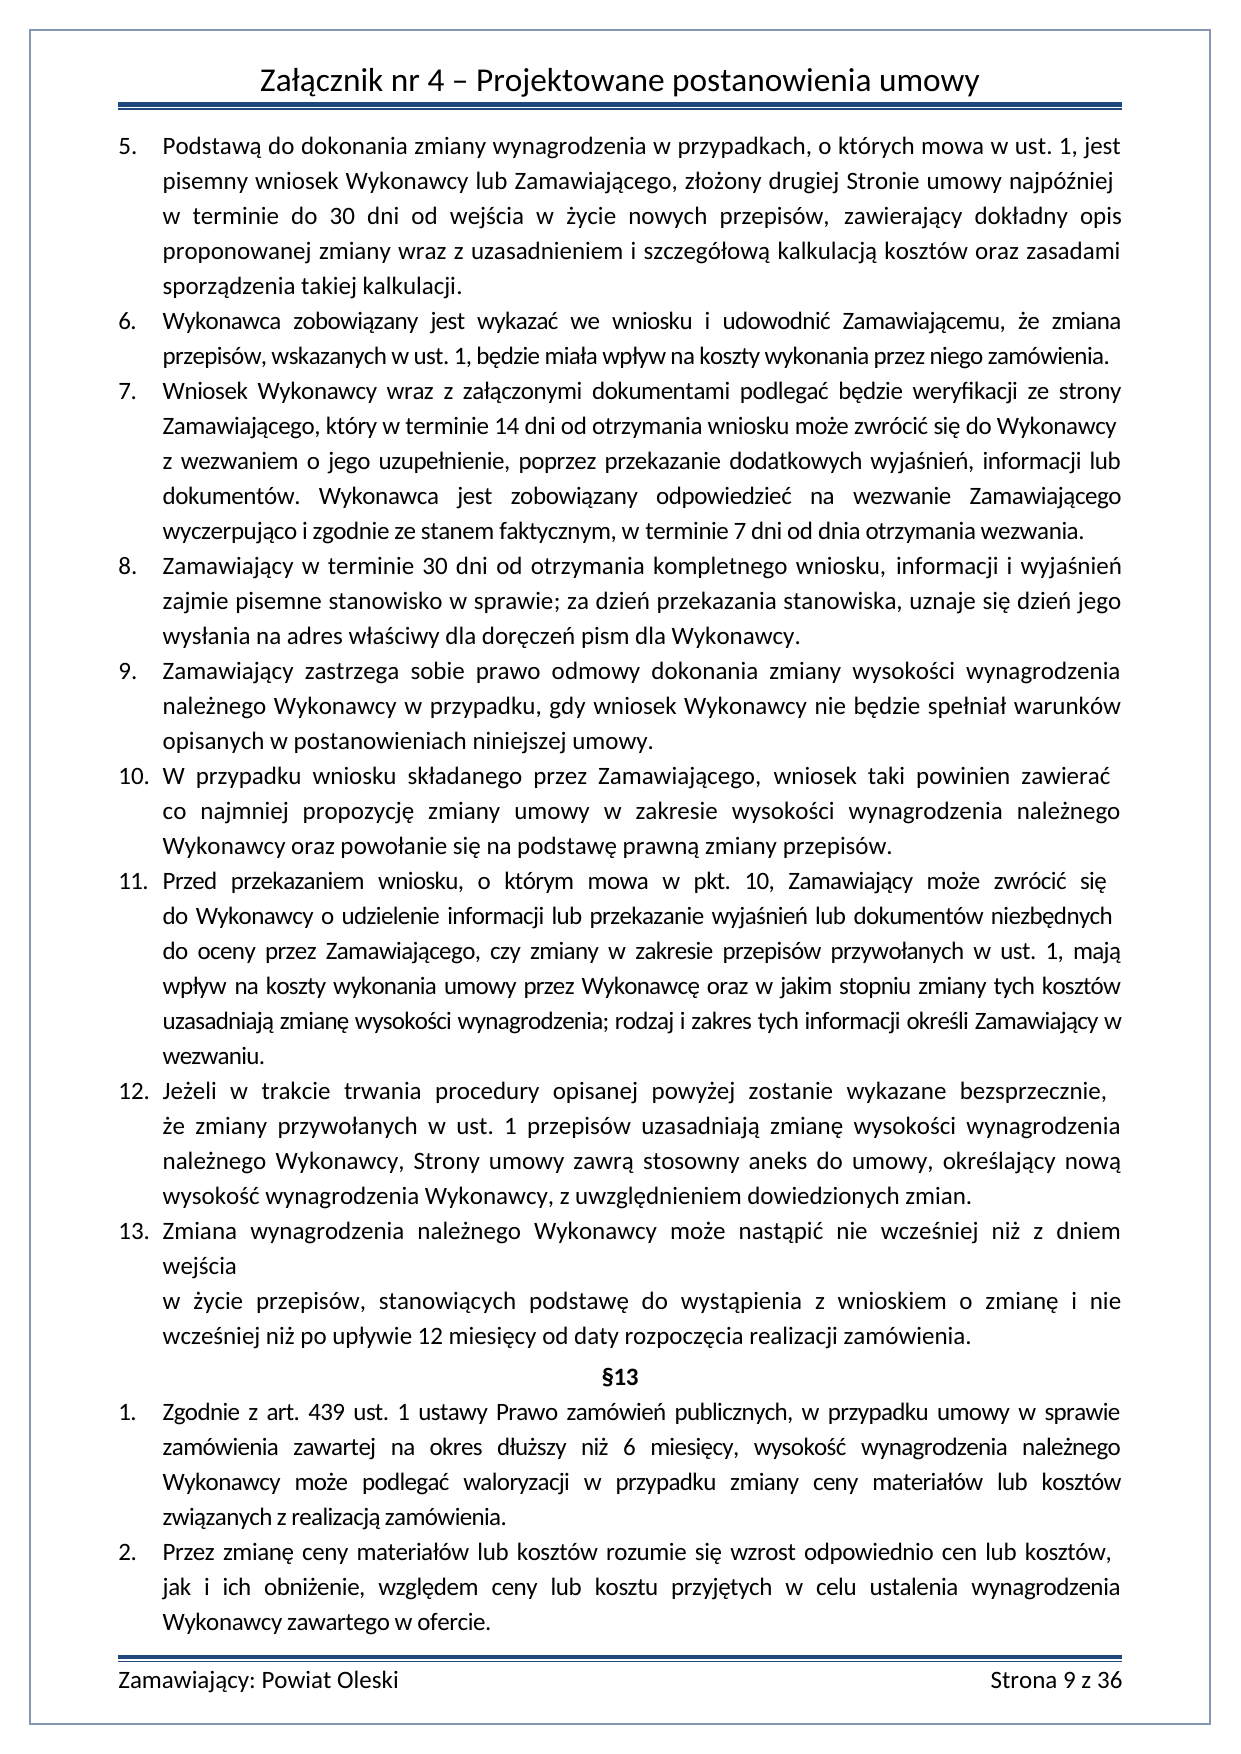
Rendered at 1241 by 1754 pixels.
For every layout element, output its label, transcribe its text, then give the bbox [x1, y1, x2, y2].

text §13 [118, 1361, 1122, 1392]
list Przez zmianę ceny materiałów lub kosztów rozumie się wzrost odpowiednio cen lub kosztów, jak i ich obniżenie, względem ceny lub kosztu przyjętych w celu ustalenia wynagrodzenia Wykonawcy zawartego w ofercie. [118, 1536, 1122, 1637]
list W przypadku wniosku składanego przez Zamawiającego, wniosek taki powinien zawierać co najmniej propozycję zmiany umowy w zakresie wysokości wynagrodzenia należnego Wykonawcy oraz powołanie się na podstawę prawną zmiany przepisów. [118, 760, 1122, 860]
list Przed przekazaniem wniosku, o którym mowa w pkt. 10, Zamawiający może zwrócić się do Wykonawcy o udzielenie informacji lub przekazanie wyjaśnień lub dokumentów niezbędnych do oceny przez Zamawiającego, czy zmiany w zakresie przepisów przywołanych w ust. 1, mają wpływ na koszty wykonania umowy przez Wykonawcę oraz w jakim stopniu zmiany tych kosztów uzasadniają zmianę wysokości wynagrodzenia; rodzaj i zakres tych informacji określi Zamawiający w wezwaniu. [118, 865, 1122, 1070]
list Zamawiający zastrzega sobie prawo odmowy dokonania zmiany wysokości wynagrodzenia należnego Wykonawcy w przypadku, gdy wniosek Wykonawcy nie będzie spełniał warunków opisanych w postanowieniach niniejszej umowy. [118, 655, 1122, 755]
list Zamawiający w terminie 30 dni od otrzymania kompletnego wniosku, informacji i wyjaśnień zajmie pisemne stanowisko w sprawie; za dzień przekazania stanowiska, uznaje się dzień jego wysłania na adres właściwy dla doręczeń pism dla Wykonawcy. [118, 550, 1122, 650]
list Jeżeli w trakcie trwania procedury opisanej powyżej zostanie wykazane bezsprzecznie, że zmiany przywołanych w ust. 1 przepisów uzasadniają zmianę wysokości wynagrodzenia należnego Wykonawcy, Strony umowy zawrą stosowny aneks do umowy, określający nową wysokość wynagrodzenia Wykonawcy, z uwzględnieniem dowiedzionych zmian. [118, 1075, 1122, 1210]
list Podstawą do dokonania zmiany wynagrodzenia w przypadkach, o których mowa w ust. 1, jest pisemny wniosek Wykonawcy lub Zamawiającego, złożony drugiej Stronie umowy najpóźniej w terminie do 30 dni od wejścia w życie nowych przepisów, zawierający dokładny opis proponowanej zmiany wraz z uzasadnieniem i szczegółową kalkulacją kosztów oraz zasadami sporządzenia takiej kalkulacji. [118, 130, 1122, 300]
list Wykonawca zobowiązany jest wykazać we wniosku i udowodnić Zamawiającemu, że zmiana przepisów, wskazanych w ust. 1, będzie miała wpływ na koszty wykonania przez niego zamówienia. [118, 305, 1122, 370]
list Zgodnie z art. 439 ust. 1 ustawy Prawo zamówień publicznych, w przypadku umowy w sprawie zamówienia zawartej na okres dłuższy niż 6 miesięcy, wysokość wynagrodzenia należnego Wykonawcy może podlegać waloryzacji w przypadku zmiany ceny materiałów lub kosztów związanych z realizacją zamówienia. [118, 1396, 1122, 1532]
list Zmiana wynagrodzenia należnego Wykonawcy może nastąpić nie wcześniej niż z dniem wejścia w życie przepisów, stanowiących podstawę do wystąpienia z wnioskiem o zmianę i nie wcześniej niż po upływie 12 miesięcy od daty rozpoczęcia realizacji zamówienia. [118, 1215, 1122, 1350]
list Wniosek Wykonawcy wraz z załączonymi dokumentami podlegać będzie weryfikacji ze strony Zamawiającego, który w terminie 14 dni od otrzymania wniosku może zwrócić się do Wykonawcy z wezwaniem o jego uzupełnienie, poprzez przekazanie dodatkowych wyjaśnień, informacji lub dokumentów. Wykonawca jest zobowiązany odpowiedzieć na wezwanie Zamawiającego wyczerpująco i zgodnie ze stanem faktycznym, w terminie 7 dni od dnia otrzymania wezwania. [118, 375, 1122, 545]
